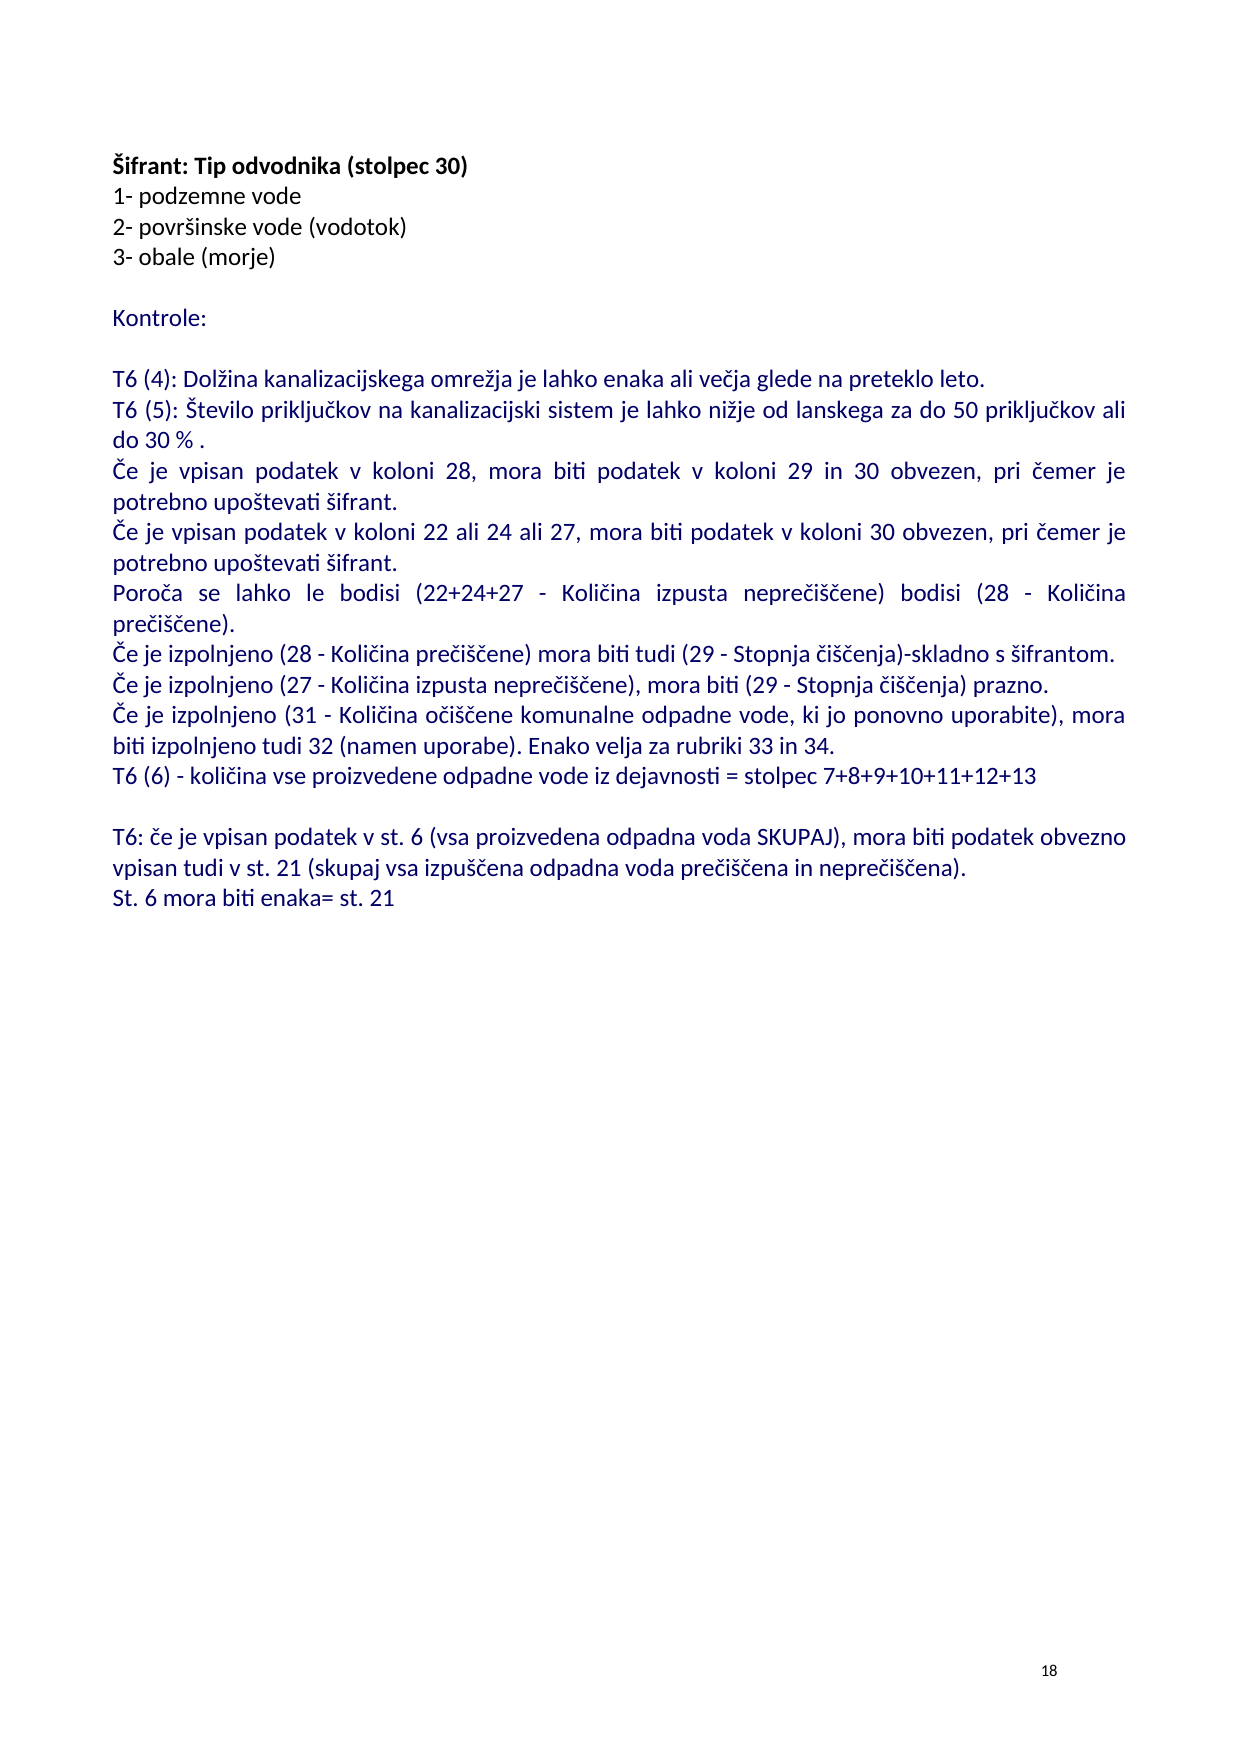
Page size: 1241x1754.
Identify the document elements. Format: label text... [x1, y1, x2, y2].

text Če je vpisan podatek v koloni 28, mora biti podatek v koloni 29 in 30 obvezen, pri čemer je potrebno upoštevati šifrant. [112, 455, 1128, 516]
text Če je izpolnjeno (28 - Količina prečiščene) mora biti tudi (29 - Stopnja čiščenja)-skladno s šifrantom. [112, 638, 1128, 669]
text Kontrole: [112, 303, 1128, 333]
text 3- obale (morje) [112, 242, 1128, 272]
text T6 (5): Število priključkov na kanalizacijski sistem je lahko nižje od lanskega za do 50 priključkov ali do 30 % . [112, 394, 1128, 455]
text T6: če je vpisan podatek v st. 6 (vsa proizvedena odpadna voda SKUPAJ), mora biti podatek obvezno vpisan tudi v st. 21 (skupaj vsa izpuščena odpadna voda prečiščena in neprečiščena). [112, 821, 1128, 882]
text Poroča se lahko le bodisi (22+24+27 - Količina izpusta neprečiščene) bodisi (28 - Količina prečiščene). [112, 577, 1128, 638]
text 2- površinske vode (vodotok) [112, 211, 1128, 242]
text 1- podzemne vode [112, 181, 1128, 211]
text Če je vpisan podatek v koloni 22 ali 24 ali 27, mora biti podatek v koloni 30 obvezen, pri čemer je potrebno upoštevati šifrant. [112, 516, 1128, 577]
text St. 6 mora biti enaka= st. 21 [112, 882, 1128, 913]
text T6 (4): Dolžina kanalizacijskega omrežja je lahko enaka ali večja glede na preteklo leto. [112, 364, 1128, 394]
text Če je izpolnjeno (31 - Količina očiščene komunalne odpadne vode, ki jo ponovno uporabite), mora biti izpolnjeno tudi 32 (namen uporabe). Enako velja za rubriki 33 in 34. [112, 699, 1128, 760]
text Če je izpolnjeno (27 - Količina izpusta neprečiščene), mora biti (29 - Stopnja čiščenja) prazno. [112, 669, 1128, 699]
text T6 (6) - količina vse proizvedene odpadne vode iz dejavnosti = stolpec 7+8+9+10+11+12+13 [112, 760, 1128, 791]
text Šifrant: Tip odvodnika (stolpec 30) [112, 150, 1128, 181]
